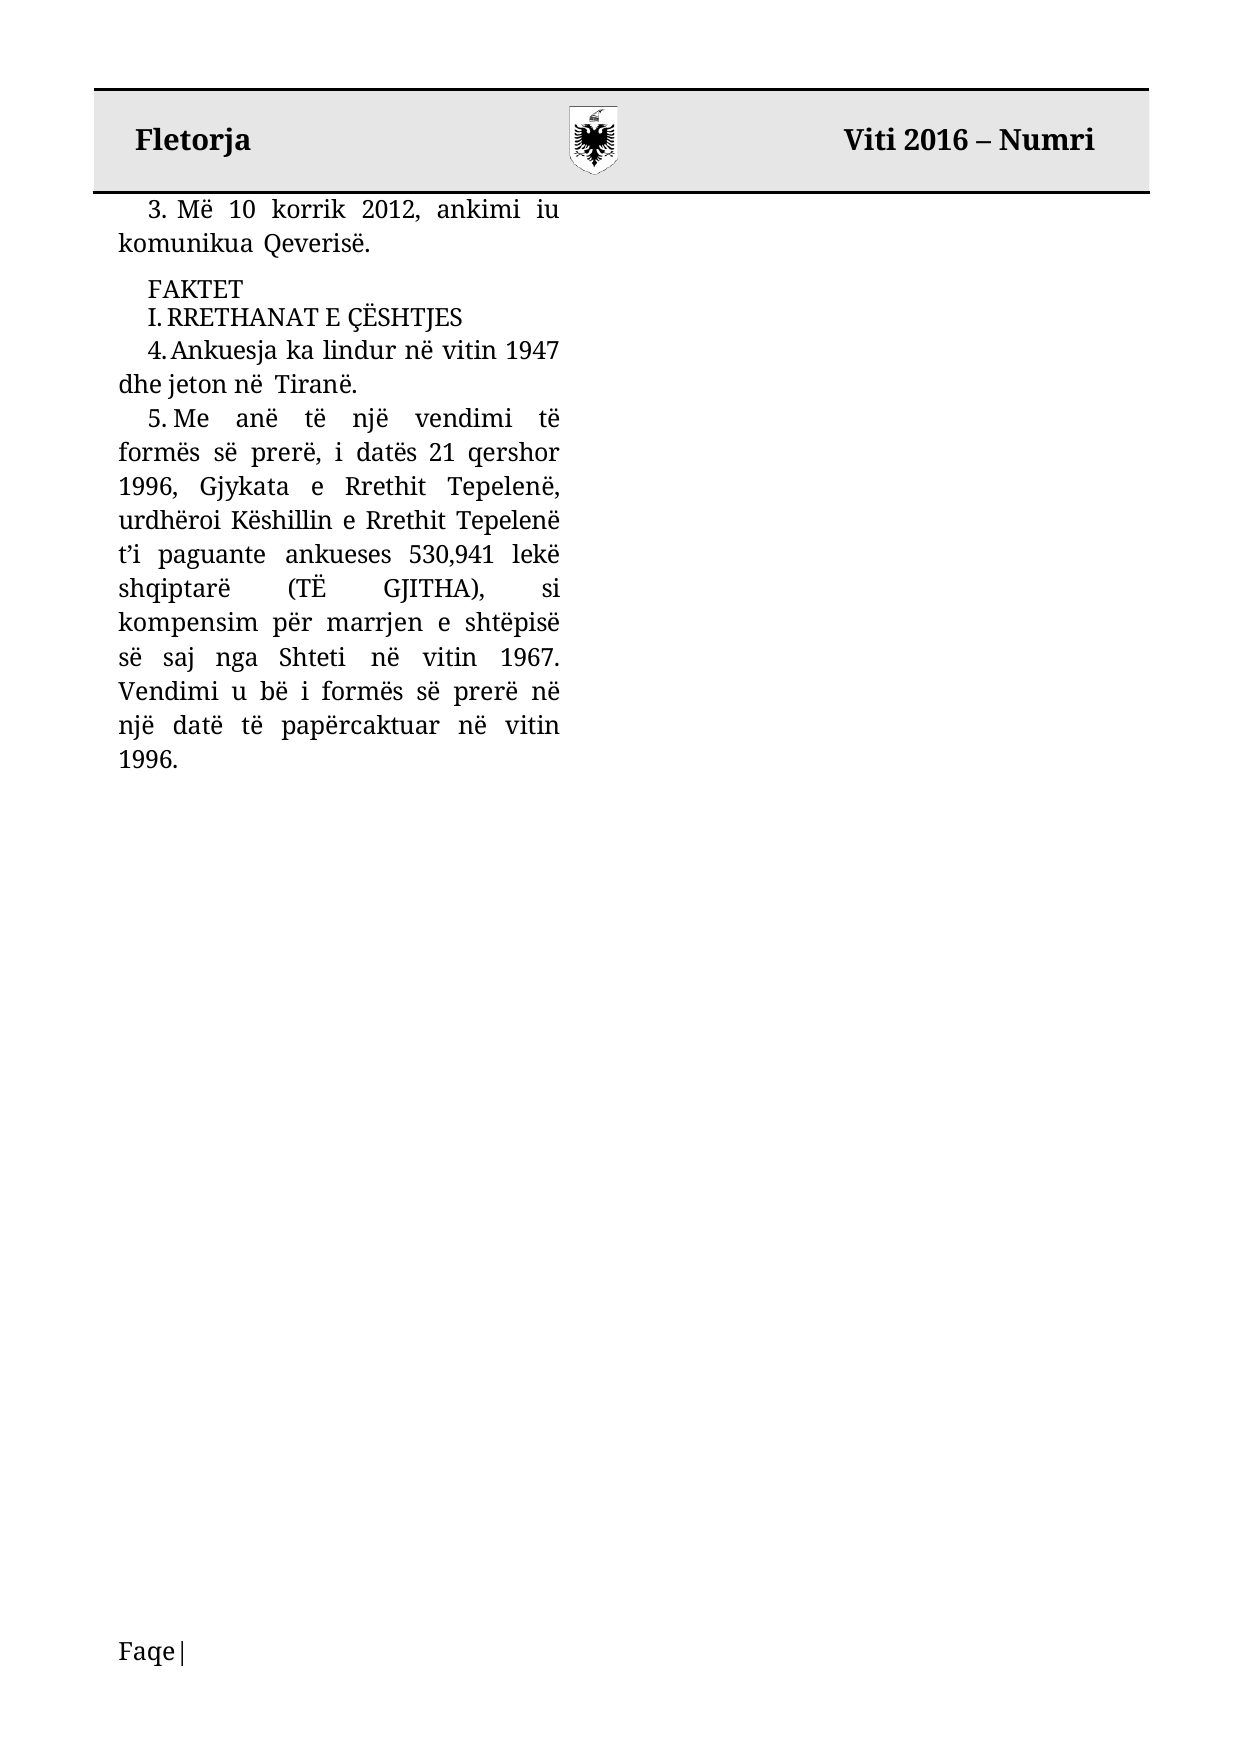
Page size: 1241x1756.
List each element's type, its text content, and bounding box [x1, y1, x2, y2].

list Me anë të një vendimi të formës së prerë, i datës 21 qershor 1996, Gjykata e Rrethit Tepelenë, urdhëroi Këshillin e Rrethit Tepelenë t’i paguante ankueses 530,941 lekë shqiptarë (TË GJITHA), si kompensim për marrjen e shtëpisë së saj nga Shteti në vitin 1967. Vendimi u bë i formës së prerë në një datë të papërcaktuar në vitin 1996. [118, 401, 561, 775]
picture [569, 106, 618, 175]
list RRETHANAT E ÇËSHTJES [118, 304, 597, 332]
list Ankuesja ka lindur në vitin 1947 dhe jeton në Tiranë. [118, 332, 560, 401]
list Më 10 korrik 2012, ankimi iu komunikua Qeverisë. [118, 192, 560, 260]
text FAKTET [147, 276, 597, 304]
